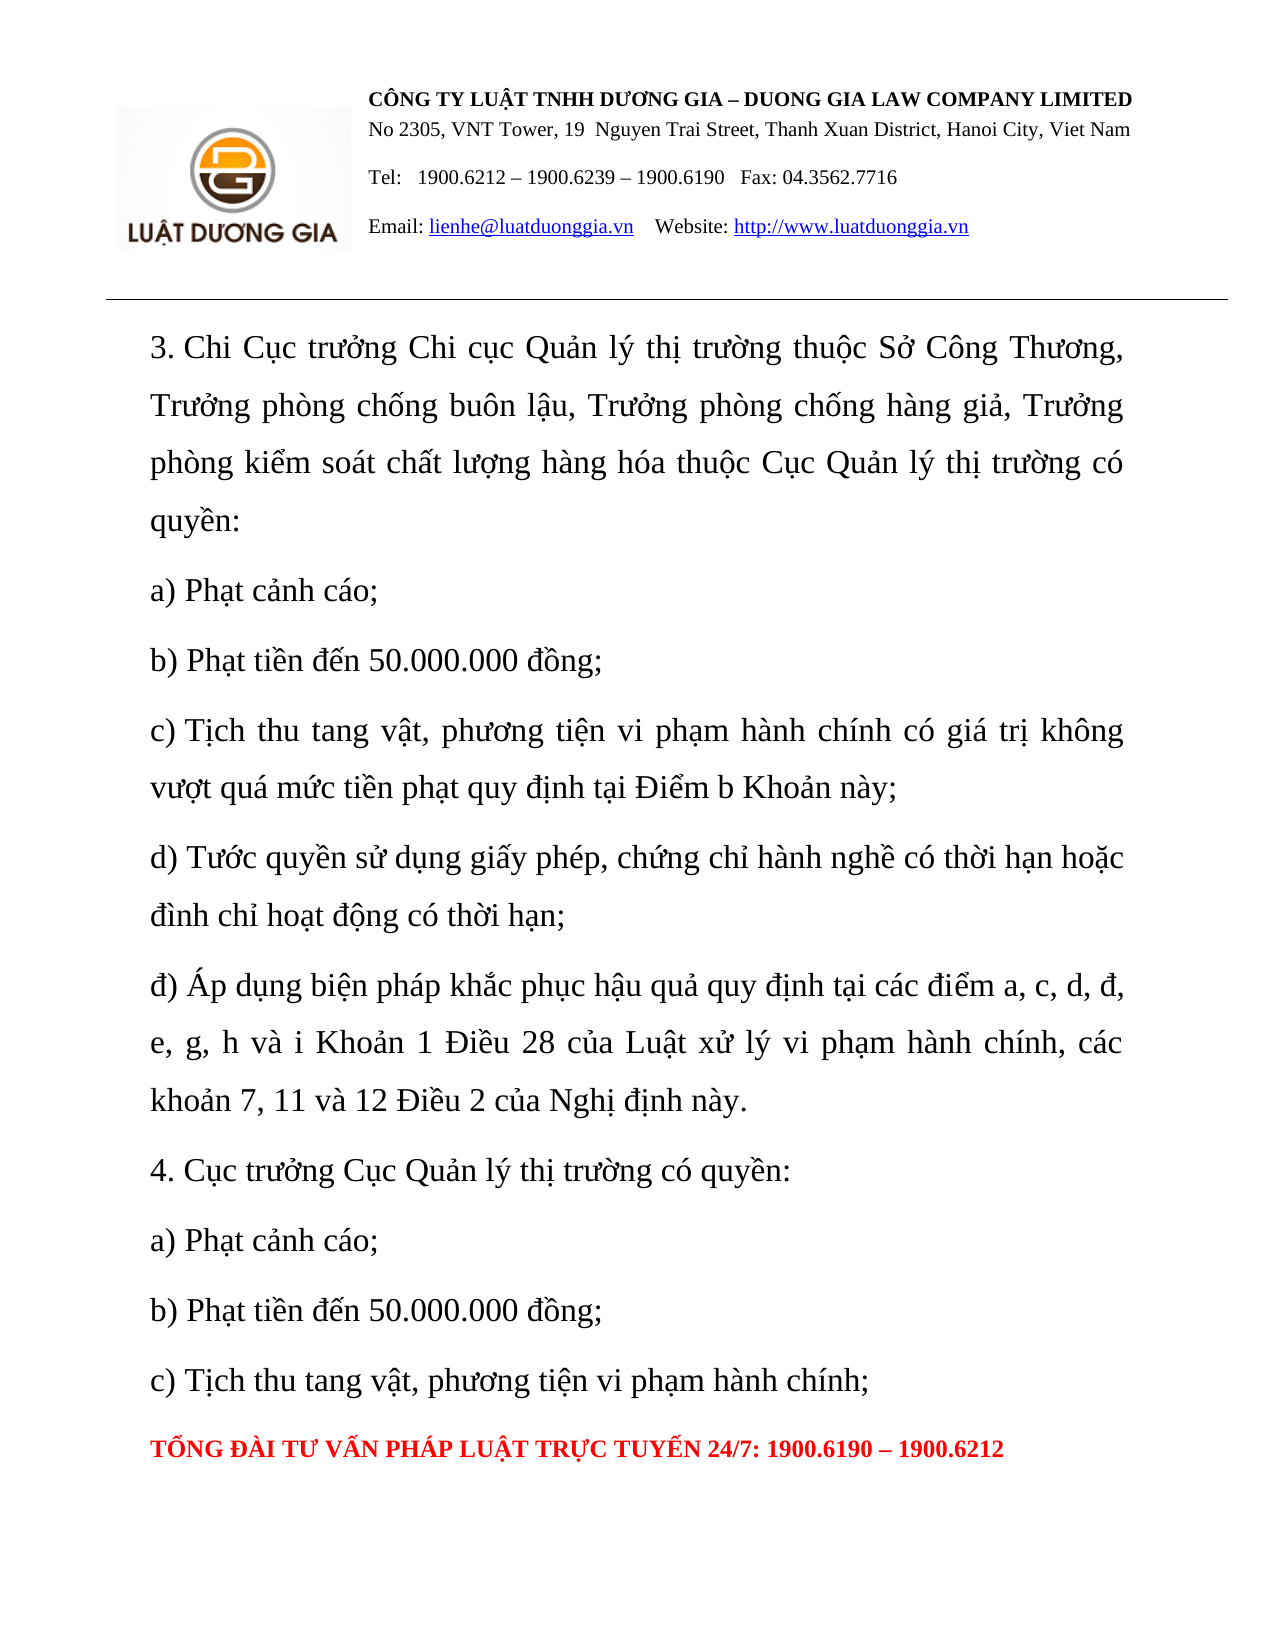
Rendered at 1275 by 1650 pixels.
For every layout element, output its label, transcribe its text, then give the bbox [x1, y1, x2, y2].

text 3. Chi Cục trưởng Chi cục Quản lý thị trường thuộc Sở Công Thương, Trưởng phòng chống buôn lậu, Trưởng phòng chống hàng giả, Trưởng phòng kiểm soát chất lượng hàng hóa thuộc Cục Quản lý thị trường có quyền: [150, 328, 1125, 539]
text 4. Cục trưởng Cục Quản lý thị trường có quyền: [150, 1150, 1125, 1189]
text d) Tước quyền sử dụng giấy phép, chứng chỉ hành nghề có thời hạn hoặc đình chỉ hoạt động có thời hạn; [150, 838, 1125, 934]
text b) Phạt tiền đến 50.000.000 đồng; [150, 640, 1125, 679]
text a) Phạt cảnh cáo; [150, 1220, 1125, 1259]
picture [116, 107, 352, 250]
text b) Phạt tiền đến 50.000.000 đồng; [150, 1290, 1125, 1329]
text a) Phạt cảnh cáo; [150, 570, 1125, 609]
text c) Tịch thu tang vật, phương tiện vi phạm hành chính có giá trị không vượt quá mức tiền phạt quy định tại Điểm b Khoản này; [150, 710, 1125, 806]
text đ) Áp dụng biện pháp khắc phục hậu quả quy định tại các điểm a, c, d, đ, e, g, h và i Khoản 1 Điều 28 của Luật xử lý vi phạm hành chính, các khoản 7, 11 và 12 Điều 2 của Nghị định này. [150, 965, 1125, 1119]
text c) Tịch thu tang vật, phương tiện vi phạm hành chính; [150, 1360, 1125, 1399]
